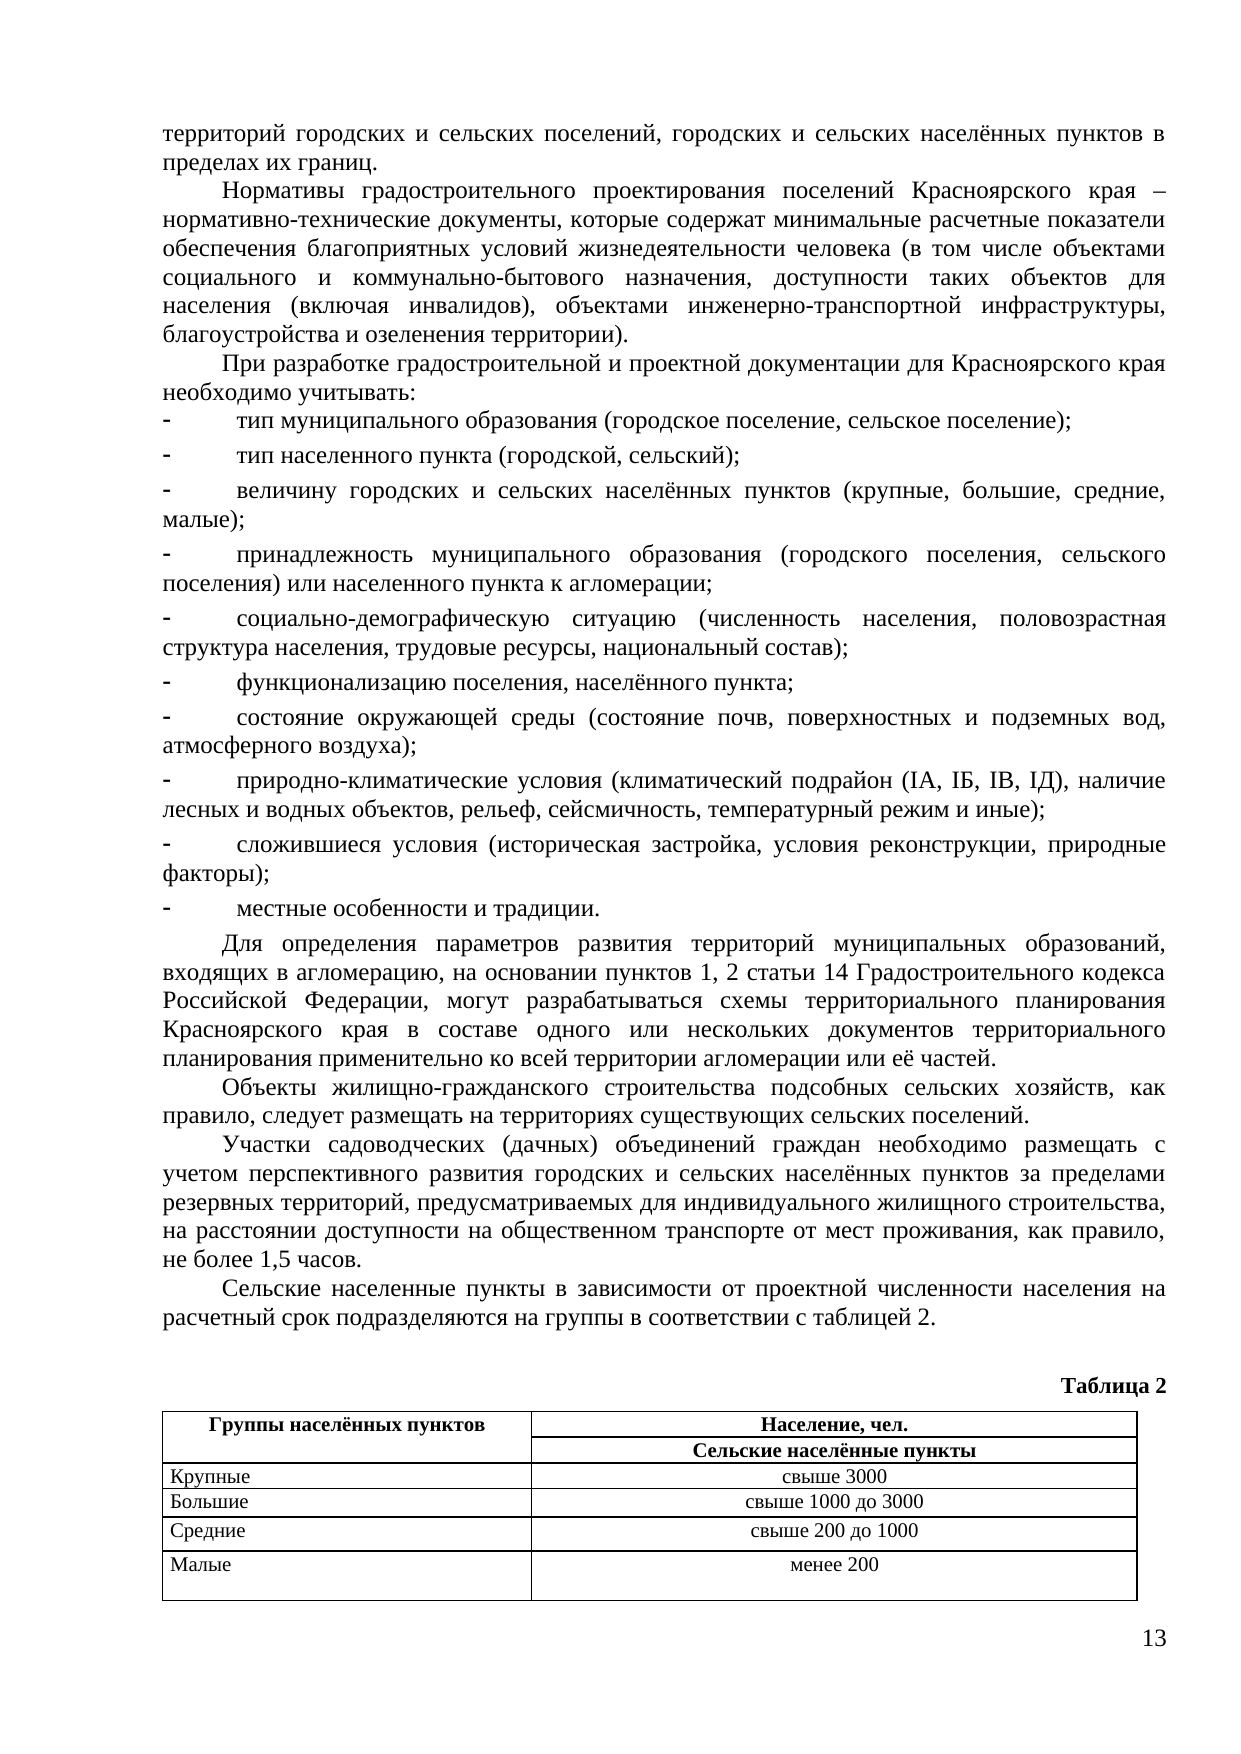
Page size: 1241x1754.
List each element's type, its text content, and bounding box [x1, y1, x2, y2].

table_cell Большие [163, 1489, 531, 1516]
text Нормативы градостроительного проектирования поселений Красноярского края – нормативно-технические документы, которые содержат минимальные расчетные показатели обеспечения благоприятных условий жизнедеятельности человека (в том числе объектами социального и коммунально-бытового назначения, доступности таких объектов для населения (включая инвалидов), объектами инженерно-транспортной инфраструктуры, благоустройства и озеленения территории). [162, 176, 1167, 348]
text Для определения параметров развития территорий муниципальных образований, входящих в агломерацию, на основании пунктов 1, 2 статьи 14 Градостроительного кодекса Российской Федерации, могут разрабатываться схемы территориального планирования Красноярского края в составе одного или нескольких документов территориального планирования применительно ко всей территории агломерации или её частей. [162, 928, 1167, 1072]
text Объекты жилищно-гражданского строительства подсобных сельских хозяйств, как правило, следует размещать на территориях существующих сельских поселений. [162, 1072, 1167, 1129]
table_cell свыше 1000 до 3000 [532, 1489, 1136, 1516]
text При разработке градостроительной и проектной документации для Красноярского края необходимо учитывать: [162, 348, 1167, 406]
table_header Население, чел. [532, 1412, 1136, 1436]
list тип населенного пункта (городской, сельский); [162, 441, 1167, 469]
table_cell Сельские населённые пункты [532, 1438, 1136, 1462]
table_cell Крупные [163, 1464, 531, 1488]
text Сельские населенные пункты в зависимости от проектной численности населения на расчетный срок подразделяются на группы в соответствии с таблицей 2. [162, 1273, 1167, 1331]
text Участки садоводческих (дачных) объединений граждан необходимо размещать с учетом перспективного развития городских и сельских населённых пунктов за пределами резервных территорий, предусматриваемых для индивидуального жилищного строительства, на расстоянии доступности на общественном транспорте от мест проживания, как правило, не более 1,5 часов. [162, 1129, 1167, 1273]
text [162, 118, 1167, 176]
table_cell свыше 3000 [532, 1464, 1136, 1488]
list тип муниципального образования (городское поселение, сельское поселение); [162, 406, 1167, 434]
list величину городских и сельских населённых пунктов (крупные, большие, средние, малые); [162, 476, 1167, 533]
list местные особенности и традиции. [162, 893, 1167, 922]
table_cell свыше 200 до 1000 [532, 1518, 1136, 1550]
table_cell Малые [163, 1552, 531, 1599]
list функционализацию поселения, населённого пункта; [162, 667, 1167, 696]
table_cell менее 200 [532, 1552, 1136, 1599]
list принадлежность муниципального образования (городского поселения, сельского поселения) или населенного пункта к агломерации; [162, 539, 1167, 597]
table_header Группы населённых пунктов [163, 1412, 531, 1462]
list сложившиеся условия (историческая застройка, условия реконструкции, природные факторы); [162, 829, 1167, 887]
list социально-демографическую ситуацию (численность населения, половозрастная структура населения, трудовые ресурсы, национальный состав); [162, 603, 1167, 661]
list природно-климатические условия (климатический подрайон (IA, IБ, IВ, IД), наличие лесных и водных объектов, рельеф, сейсмичность, температурный режим и иные); [162, 766, 1167, 823]
table_cell Средние [163, 1518, 531, 1550]
list состояние окружающей среды (состояние почв, поверхностных и подземных вод, атмосферного воздуха); [162, 702, 1167, 759]
